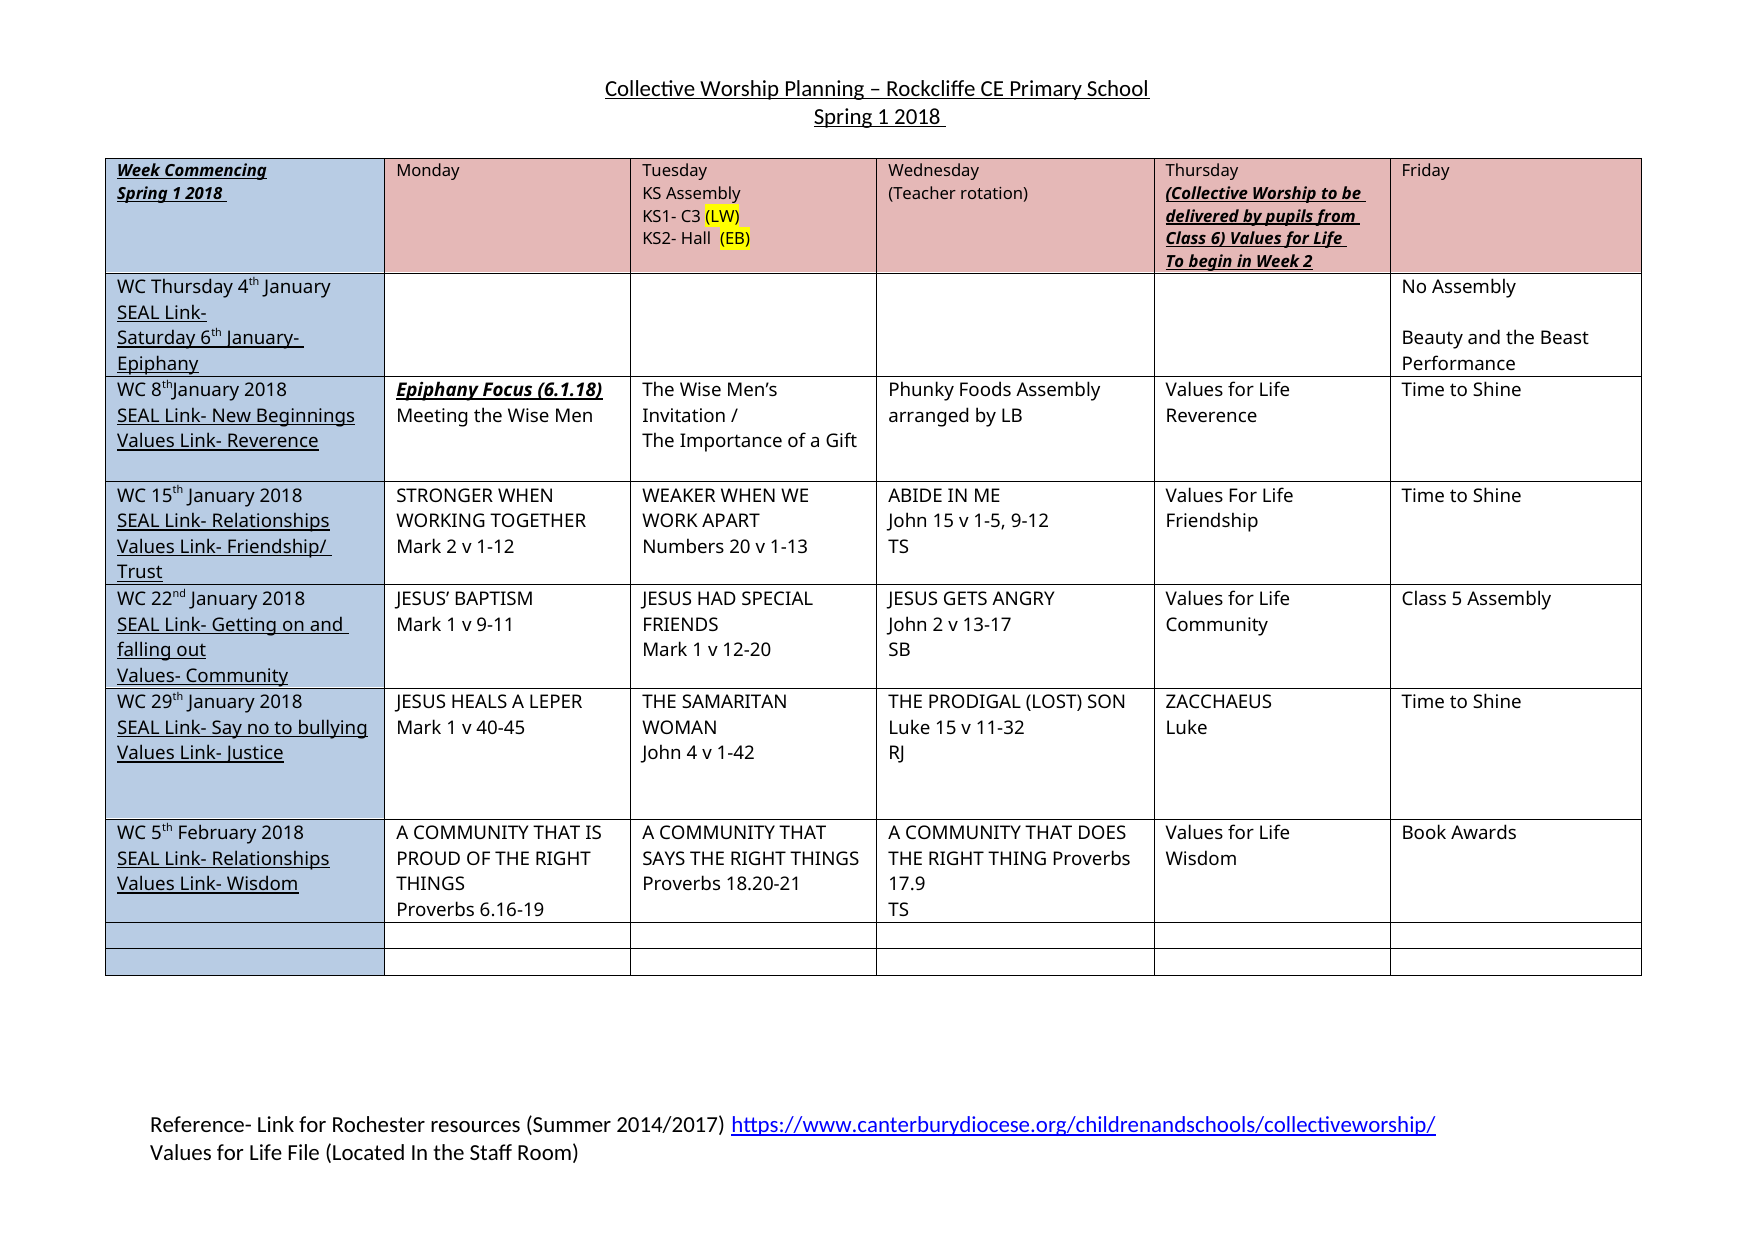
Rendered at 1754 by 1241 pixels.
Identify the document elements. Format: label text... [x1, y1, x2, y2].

table_cell [106, 949, 384, 975]
table_cell [385, 923, 630, 948]
table_cell WEAKER WHEN WE WORK APART Numbers 20 v 1-13 [631, 482, 876, 584]
table_cell Epiphany Focus (6.1.18) Meeting the Wise Men [385, 377, 630, 481]
table_cell JESUS GETS ANGRY John 2 v 13-17 SB [877, 585, 1154, 687]
table_cell WC 22nd January 2018 SEAL Link- Getting on and falling out Values- Community [106, 585, 384, 687]
table_cell Class 5 Assembly [1391, 585, 1641, 687]
table_cell [1391, 949, 1641, 975]
table_header Tuesday KS Assembly KS1- C3 (LW) KS2- Hall (EB) [631, 159, 876, 272]
table_cell [631, 923, 876, 948]
table_cell [385, 949, 630, 975]
table_cell WC 15th January 2018 SEAL Link- Relationships Values Link- Friendship/ Trust [106, 482, 384, 584]
table_cell JESUS HEALS A LEPER Mark 1 v 40-45 [385, 689, 630, 818]
table_cell The Wise Men’s Invitation / The Importance of a Gift [631, 377, 876, 481]
table_cell Values for Life Community [1155, 585, 1390, 687]
table_cell Time to Shine [1391, 377, 1641, 481]
table_cell [1155, 923, 1390, 948]
table_cell ABIDE IN ME John 15 v 1-5, 9-12 TS [877, 482, 1154, 584]
table_cell THE SAMARITAN WOMAN John 4 v 1-42 [631, 689, 876, 818]
table_header Week Commencing Spring 1 2018 [106, 159, 384, 272]
table_cell Values For Life Friendship [1155, 482, 1390, 584]
table_cell [1155, 949, 1390, 975]
table_cell WC 8thJanuary 2018 SEAL Link- New Beginnings Values Link- Reverence [106, 377, 384, 481]
table_header Thursday (Collective Worship to be delivered by pupils from Class 6) Values for Life To begin in Week 2 [1155, 159, 1390, 272]
table_cell [877, 923, 1154, 948]
table_cell STRONGER WHEN WORKING TOGETHER Mark 2 v 1-12 [385, 482, 630, 584]
table_cell THE PRODIGAL (LOST) SON Luke 15 v 11-32 RJ [877, 689, 1154, 818]
table_cell ZACCHAEUS Luke [1155, 689, 1390, 818]
table_cell A COMMUNITY THAT IS PROUD OF THE RIGHT THINGS Proverbs 6.16-19 [385, 820, 630, 922]
table_cell No Assembly Beauty and the Beast Performance [1391, 274, 1641, 376]
table_cell Time to Shine [1391, 689, 1641, 818]
table_cell Time to Shine [1391, 482, 1641, 584]
table_cell [631, 274, 876, 376]
table_cell [385, 274, 630, 376]
table_cell [877, 949, 1154, 975]
table_cell [1391, 923, 1641, 948]
table_cell A COMMUNITY THAT SAYS THE RIGHT THINGS Proverbs 18.20-21 [631, 820, 876, 922]
table_header Monday [385, 159, 630, 272]
table_cell Book Awards [1391, 820, 1641, 922]
table_cell JESUS’ BAPTISM Mark 1 v 9-11 [385, 585, 630, 687]
table_cell WC Thursday 4th January SEAL Link- Saturday 6th January- Epiphany [106, 274, 384, 376]
table_cell JESUS HAD SPECIAL FRIENDS Mark 1 v 12-20 [631, 585, 876, 687]
table_cell [877, 274, 1154, 376]
table_cell Values for Life Wisdom [1155, 820, 1390, 922]
table_cell WC 29th January 2018 SEAL Link- Say no to bullying Values Link- Justice [106, 689, 384, 818]
table_cell [1155, 274, 1390, 376]
table_cell WC 5th February 2018 SEAL Link- Relationships Values Link- Wisdom [106, 820, 384, 922]
table_cell A COMMUNITY THAT DOES THE RIGHT THING Proverbs 17.9 TS [877, 820, 1154, 922]
table_cell [106, 923, 384, 948]
table_cell [631, 949, 876, 975]
table_header Friday [1391, 159, 1641, 272]
table_cell Phunky Foods Assembly arranged by LB [877, 377, 1154, 481]
table_cell Values for Life Reverence [1155, 377, 1390, 481]
table_header Wednesday (Teacher rotation) [877, 159, 1154, 272]
